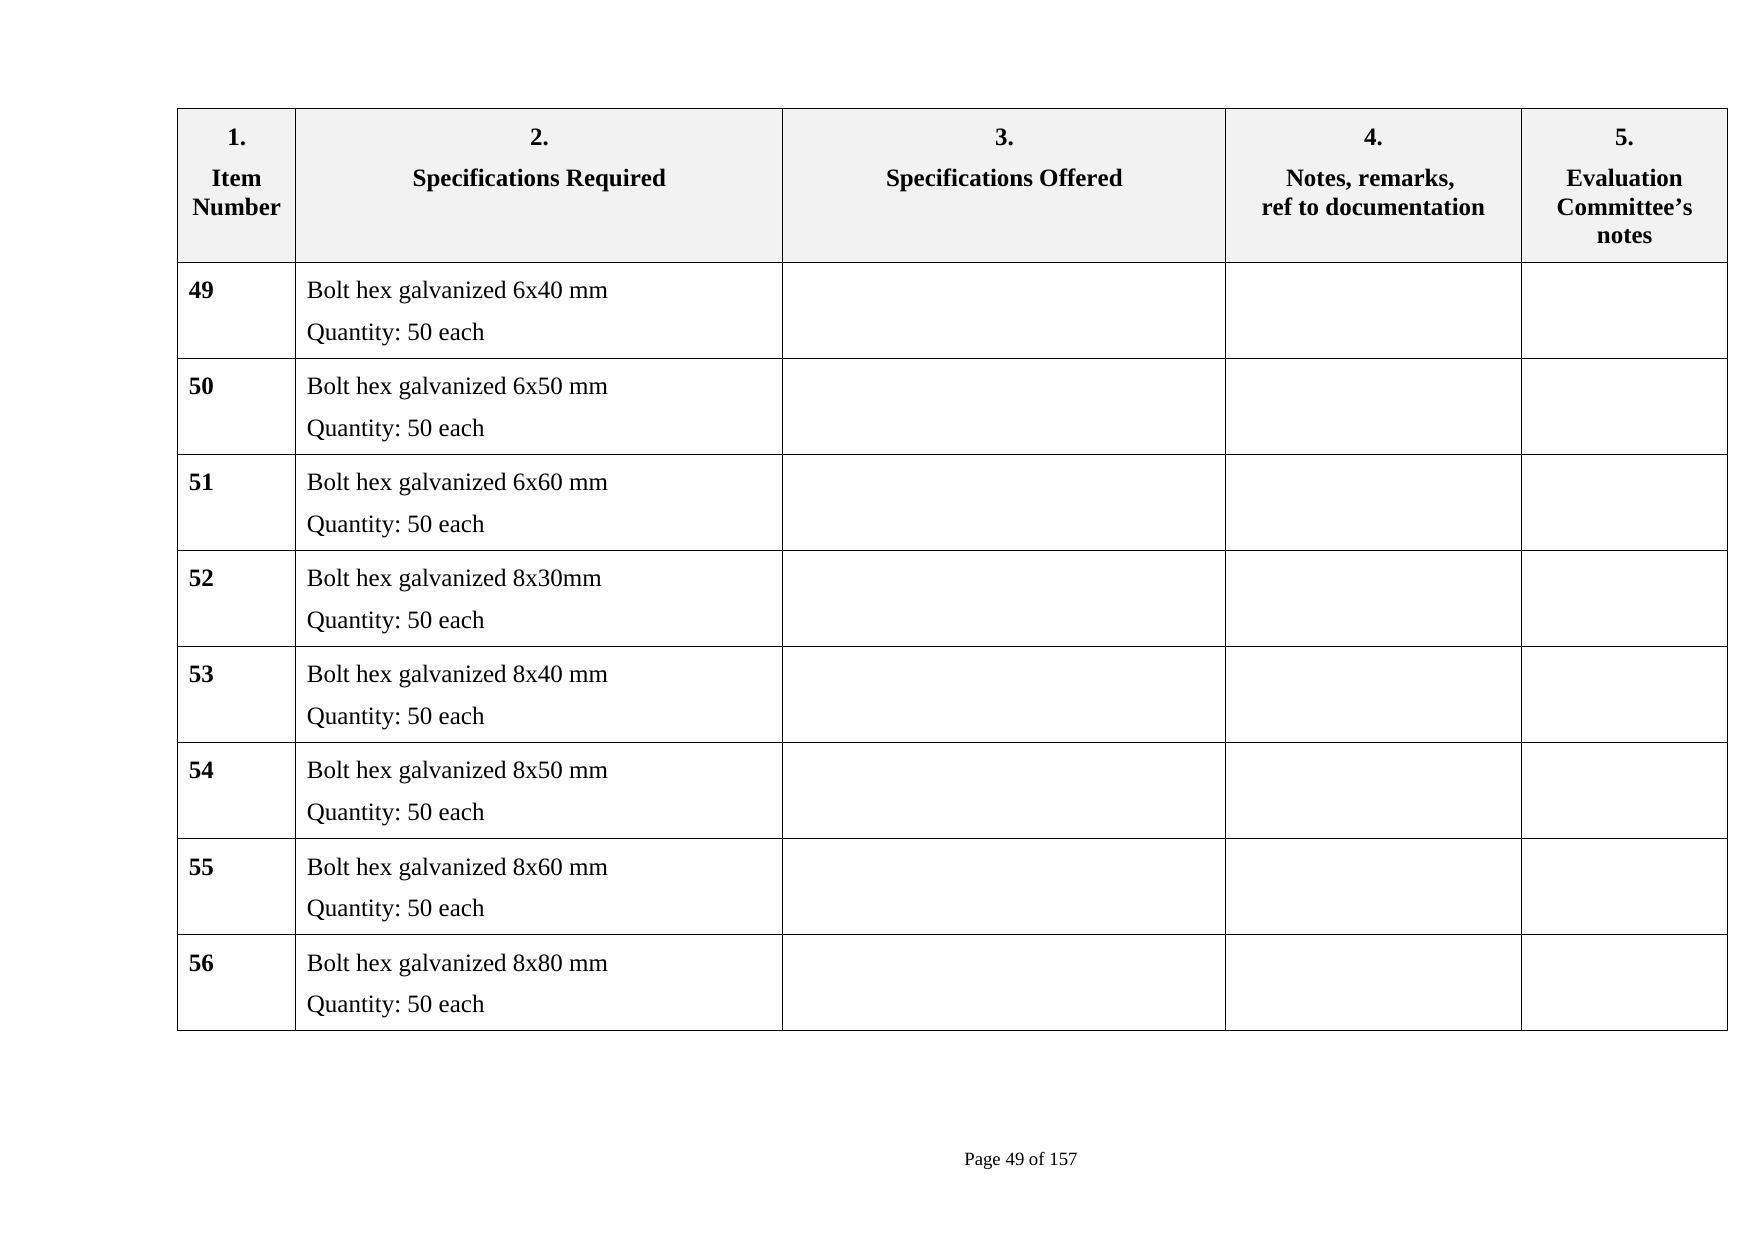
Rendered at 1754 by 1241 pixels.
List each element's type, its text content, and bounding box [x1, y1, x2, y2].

table_cell 55 [178, 839, 295, 934]
table_cell [783, 743, 1225, 838]
table_cell [783, 839, 1225, 934]
table_cell [783, 647, 1225, 742]
table_cell [783, 455, 1225, 550]
table_cell [783, 263, 1225, 358]
table_cell 51 [178, 455, 295, 550]
table_cell [1522, 743, 1727, 838]
table_cell [1226, 359, 1521, 454]
table_cell [783, 551, 1225, 646]
table_cell [783, 935, 1225, 1030]
table_cell 56 [178, 935, 295, 1030]
table_cell [1522, 935, 1727, 1030]
table_cell 50 [178, 359, 295, 454]
table_cell [783, 359, 1225, 454]
table_header 3. Specifications Offered [783, 109, 1225, 262]
table_cell 49 [178, 263, 295, 358]
table_cell 53 [178, 647, 295, 742]
table_cell 54 [178, 743, 295, 838]
table_cell Bolt hex galvanized 8x30mm Quantity: 50 each [296, 551, 782, 646]
table_cell Bolt hex galvanized 8x60 mm Quantity: 50 each [296, 839, 782, 934]
table_cell Bolt hex galvanized 6x50 mm Quantity: 50 each [296, 359, 782, 454]
table_header 1. Item Number [178, 109, 295, 262]
table_cell Bolt hex galvanized 6x60 mm Quantity: 50 each [296, 455, 782, 550]
table_cell Bolt hex galvanized 8x80 mm Quantity: 50 each [296, 935, 782, 1030]
table_cell [1226, 743, 1521, 838]
table_cell [1226, 551, 1521, 646]
table_cell [1522, 551, 1727, 646]
table_cell [1226, 455, 1521, 550]
table_cell Bolt hex galvanized 8x50 mm Quantity: 50 each [296, 743, 782, 838]
table_cell Bolt hex galvanized 6x40 mm Quantity: 50 each [296, 263, 782, 358]
table_cell [1522, 647, 1727, 742]
table_cell [1522, 263, 1727, 358]
table_cell [1226, 839, 1521, 934]
table_cell [1226, 935, 1521, 1030]
table_header 4. Notes, remarks, ref to documentation [1226, 109, 1521, 262]
table_cell [1522, 359, 1727, 454]
table_cell [1226, 647, 1521, 742]
table_cell Bolt hex galvanized 8x40 mm Quantity: 50 each [296, 647, 782, 742]
table_cell [1226, 263, 1521, 358]
table_header 5. Evaluation Committee’s notes [1522, 109, 1727, 262]
table_cell 52 [178, 551, 295, 646]
table_cell [1522, 839, 1727, 934]
table_cell [1522, 455, 1727, 550]
table_header 2. Specifications Required [296, 109, 782, 262]
